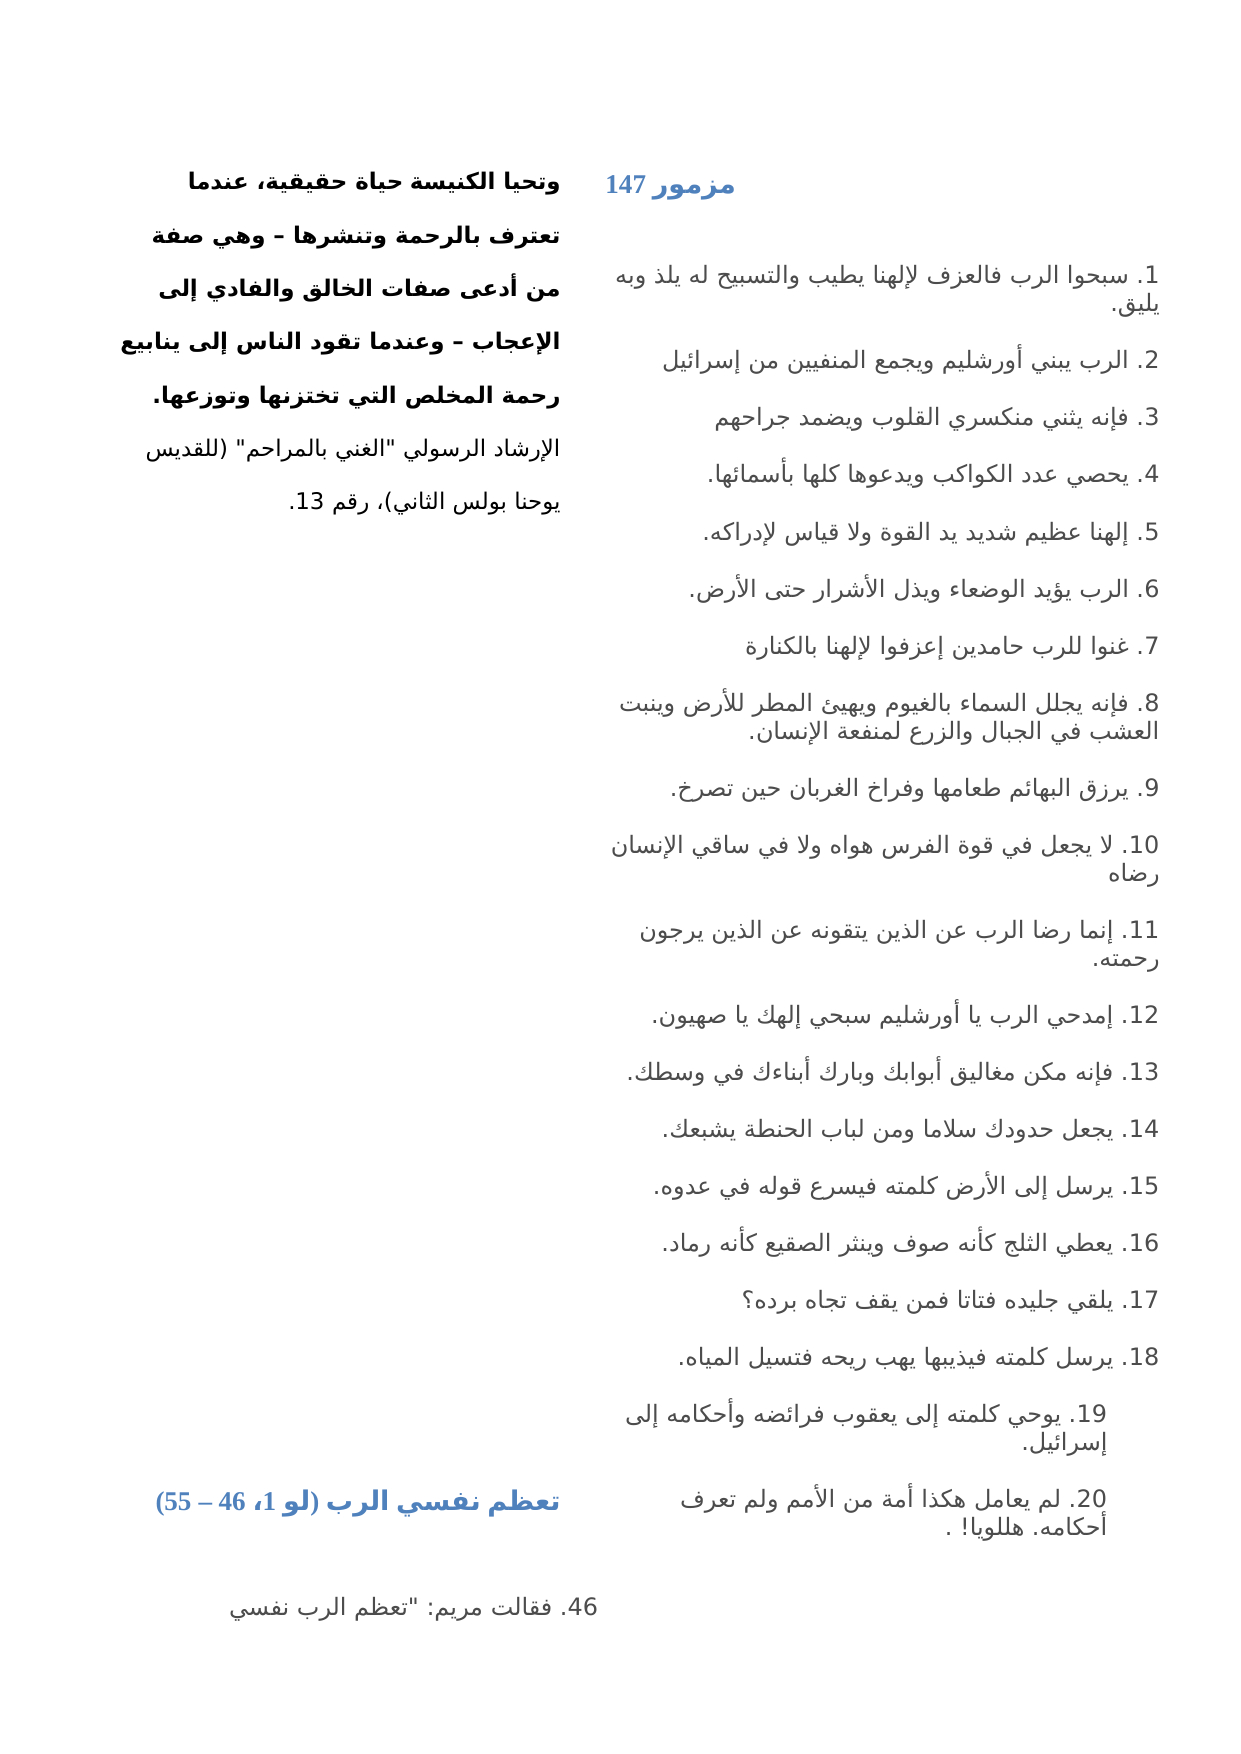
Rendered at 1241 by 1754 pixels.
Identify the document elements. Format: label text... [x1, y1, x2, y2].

text 6. الرب يؤيد الوضعاء ويذل الأشرار حتى الأرض. [605, 575, 1159, 603]
text 13. فإنه مكن مغاليق أبوابك وبارك أبناءك في وسطك. [605, 1058, 1159, 1086]
text 10. لا يجعل في قوة الفرس هواه ولا في ساقي الإنسان رضاه [605, 831, 1159, 887]
text 4. يحصي عدد الكواكب ويدعوها كلها بأسمائها. [605, 461, 1159, 488]
subtitle تعظم نفسي الرب (لو 1، 46 – 55) [118, 1485, 561, 1516]
text 19. يوحي كلمته إلى يعقوب فرائضه وأحكامه إلى إسرائيل. [605, 1401, 1107, 1456]
subtitle مزمور 147 [605, 168, 1122, 199]
text 9. يرزق البهائم طعامها وفراخ الغربان حين تصرخ. [605, 774, 1159, 802]
text 12. إمدحي الرب يا أورشليم سبحي إلهك يا صهيون. [605, 1001, 1159, 1029]
text 8. فإنه يجلل السماء بالغيوم ويهيئ المطر للأرض وينبت العشب في الجبال والزرع لمنفعة الإنسان. [605, 689, 1159, 745]
text 14. يجعل حدودك سلاما ومن لباب الحنطة يشبعك. [605, 1115, 1159, 1143]
text 18. يرسل كلمته فيذيبها يهب ريحه فتسيل المياه. [605, 1343, 1159, 1371]
text 2. الرب يبني أورشليم ويجمع المنفيين من إسرائيل [605, 346, 1159, 374]
text 20. لم يعامل هكذا أمة من الأمم ولم تعرف أحكامه. هللويا! . [605, 1486, 1107, 1541]
text 1. سبحوا الرب فالعزف لإلهنا يطيب والتسبيح له يلذ وبه يليق. [605, 261, 1159, 317]
text 7. غنوا للرب حامدين إعزفوا لإلهنا بالكنارة [605, 632, 1159, 660]
text 5. إلهنا عظيم شديد يد القوة ولا قياس لإدراكه. [605, 518, 1159, 546]
text 11. إنما رضا الرب عن الذين يتقونه عن الذين يرجون رحمته. [605, 916, 1159, 972]
text وتحيا الكنيسة حياة حقيقية، عندما تعترف بالرحمة وتنشرها – وهي صفة من أدعى صفات الخالق والفادي إلى الإعجاب – وعندما تقود الناس إلى ينابيع رحمة المخلص التي تختزنها وتوزعها. الإرشاد الرسولي "الغني بالمراحم" (للقديس يوحنا بولس الثاني)، رقم 13. [118, 168, 561, 515]
text 3. فإنه يثني منكسري القلوب ويضمد جراحهم [605, 403, 1159, 431]
text 16. يعطي الثلج كأنه صوف وينثر الصقيع كأنه رماد. [605, 1229, 1159, 1257]
text 46. فقالت مريم: "تعظم الرب نفسي [118, 1593, 583, 1621]
text 15. يرسل إلى الأرض كلمته فيسرع قوله في عدوه. [605, 1172, 1159, 1200]
text 17. يلقي جليده فتاتا فمن يقف تجاه برده؟ [605, 1286, 1159, 1314]
